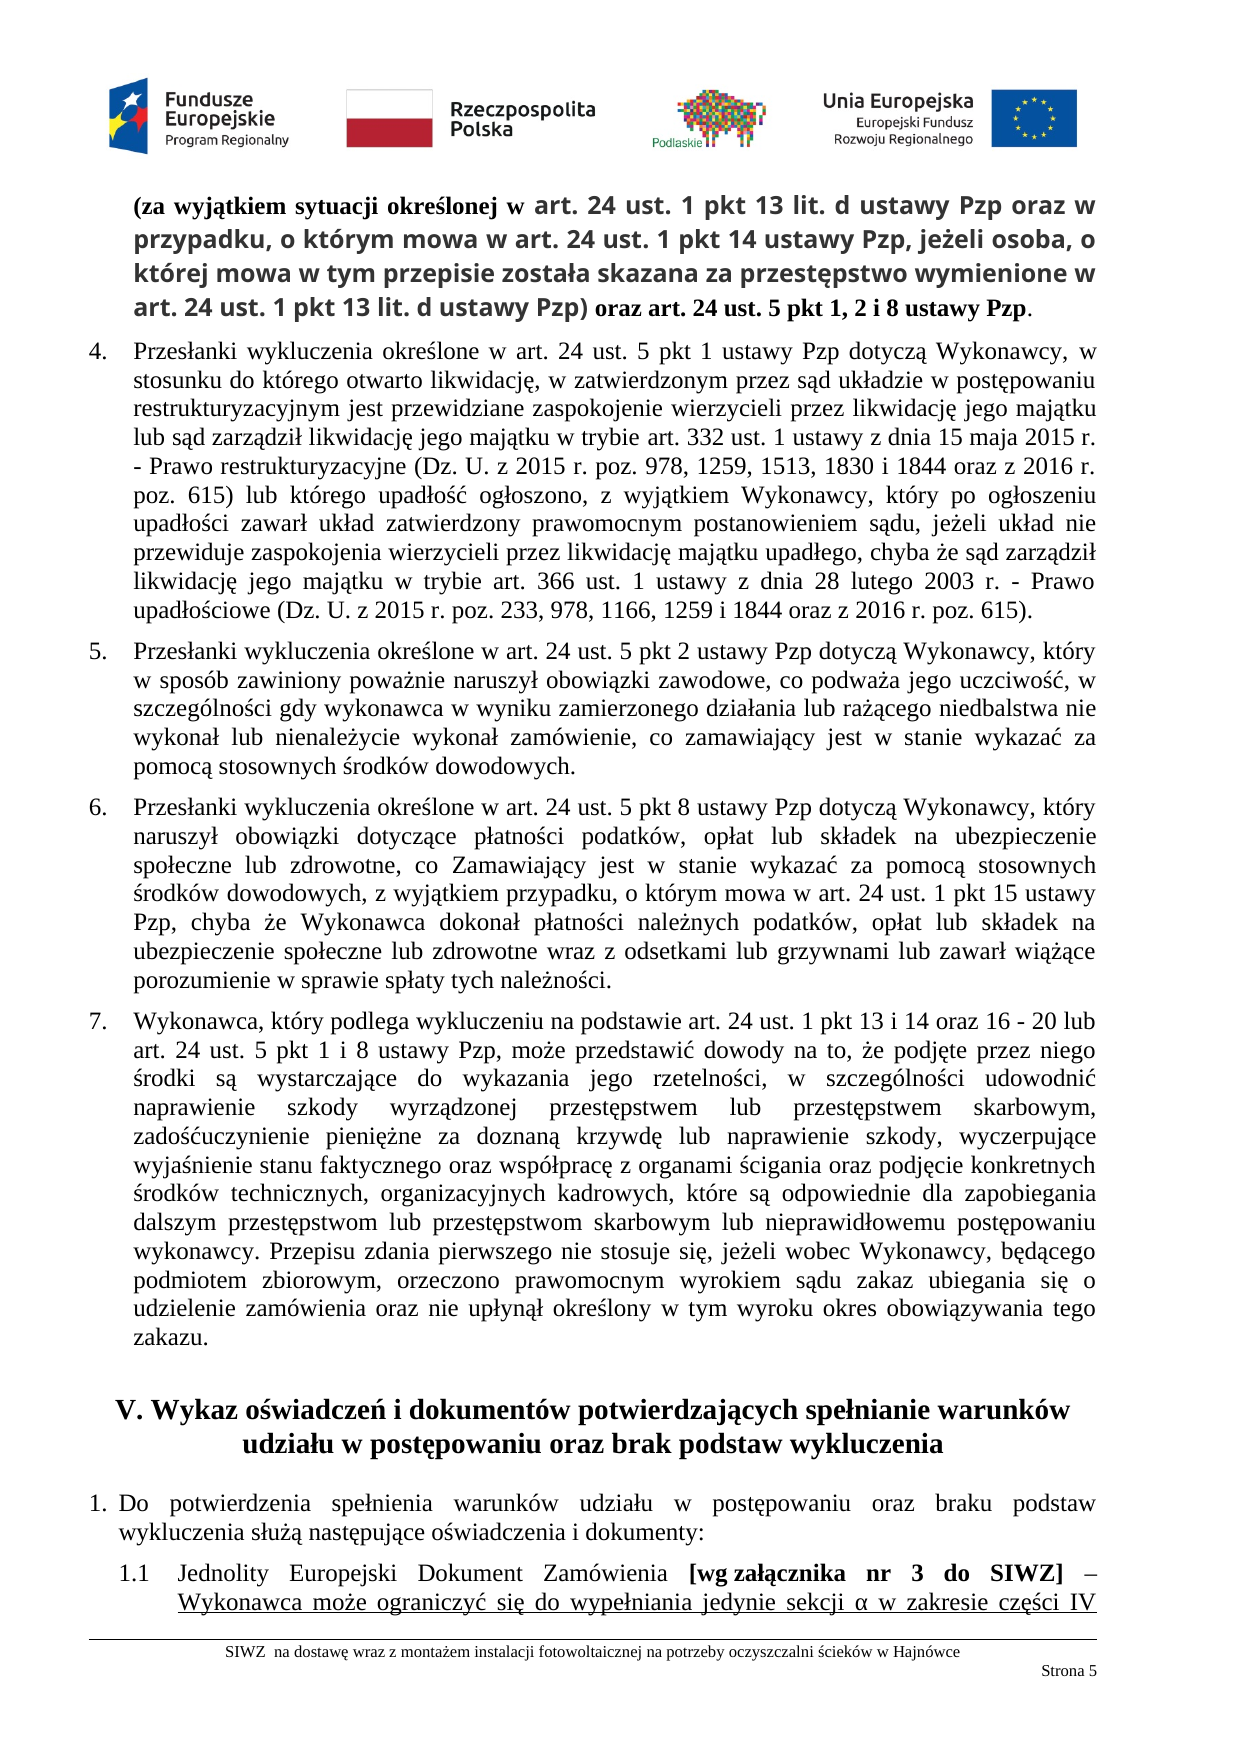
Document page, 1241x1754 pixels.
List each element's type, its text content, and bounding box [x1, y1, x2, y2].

list Do potwierdzenia spełnienia warunków udziału w postępowaniu oraz braku podstaw wykluczenia służą następujące oświadczenia i dokumenty: [89, 1488, 1097, 1546]
text V. Wykaz oświadczeń i dokumentów potwierdzających spełnianie warunków udziału w postępowaniu oraz brak podstaw wykluczenia [89, 1392, 1097, 1459]
list Przesłanki wykluczenia określone w art. 24 ust. 5 pkt 2 ustawy Pzp dotyczą Wykonawcy, który w sposób zawiniony poważnie naruszył obowiązki zawodowe, co podważa jego uczciwość, w szczególności gdy wykonawca w wyniku zamierzonego działania lub rażącego niedbalstwa nie wykonał lub nienależycie wykonał zamówienie, co zamawiający jest w stanie wykazać za pomocą stosownych środków dowodowych. [89, 636, 1097, 780]
list Przesłanki wykluczenia określone w art. 24 ust. 5 pkt 1 ustawy Pzp dotyczą Wykonawcy, w stosunku do którego otwarto likwidację, w zatwierdzonym przez sąd układzie w postępowaniu restrukturyzacyjnym jest przewidziane zaspokojenie wierzycieli przez likwidację jego majątku lub sąd zarządził likwidację jego majątku w trybie art. 332 ust. 1 ustawy z dnia 15 maja 2015 r. - Prawo restrukturyzacyjne (Dz. U. z 2015 r. poz. 978, 1259, 1513, 1830 i 1844 oraz z 2016 r. poz. 615) lub którego upadłość ogłoszono, z wyjątkiem Wykonawcy, który po ogłoszeniu upadłości zawarł układ zatwierdzony prawomocnym postanowieniem sądu, jeżeli układ nie przewiduje zaspokojenia wierzycieli przez likwidację majątku upadłego, chyba że sąd zarządził likwidację jego majątku w trybie art. 366 ust. 1 ustawy z dnia 28 lutego 2003 r. - Prawo upadłościowe (Dz. U. z 2015 r. poz. 233, 978, 1166, 1259 i 1844 oraz z 2016 r. poz. 615). [89, 336, 1097, 623]
list Wykonawca, który podlega wykluczeniu na podstawie art. 24 ust. 1 pkt 13 i 14 oraz 16 - 20 lub art. 24 ust. 5 pkt 1 i 8 ustawy Pzp, może przedstawić dowody na to, że podjęte przez niego środki są wystarczające do wykazania jego rzetelności, w szczególności udowodnić naprawienie szkody wyrządzonej przestępstwem lub przestępstwem skarbowym, zadośćuczynienie pieniężne za doznaną krzywdę lub naprawienie szkody, wyczerpujące wyjaśnienie stanu faktycznego oraz współpracę z organami ścigania oraz podjęcie konkretnych środków technicznych, organizacyjnych kadrowych, które są odpowiednie dla zapobiegania dalszym przestępstwom lub przestępstwom skarbowym lub nieprawidłowemu postępowaniu wykonawcy. Przepisu zdania pierwszego nie stosuje się, jeżeli wobec Wykonawcy, będącego podmiotem zbiorowym, orzeczono prawomocnym wyrokiem sądu zakaz ubiegania się o udzielenie zamówienia oraz nie upłynął określony w tym wyroku okres obowiązywania tego zakazu. [89, 1006, 1097, 1351]
list Przesłanki wykluczenia określone w art. 24 ust. 5 pkt 8 ustawy Pzp dotyczą Wykonawcy, który naruszył obowiązki dotyczące płatności podatków, opłat lub składek na ubezpieczenie społeczne lub zdrowotne, co Zamawiający jest w stanie wykazać za pomocą stosownych środków dowodowych, z wyjątkiem przypadku, o którym mowa w art. 24 ust. 1 pkt 15 ustawy Pzp, chyba że Wykonawca dokonał płatności należnych podatków, opłat lub składek na ubezpieczenie społeczne lub zdrowotne wraz z odsetkami lub grzywnami lub zawarł wiążące porozumienie w sprawie spłaty tych należności. [89, 792, 1097, 993]
picture [105, 73, 1080, 159]
